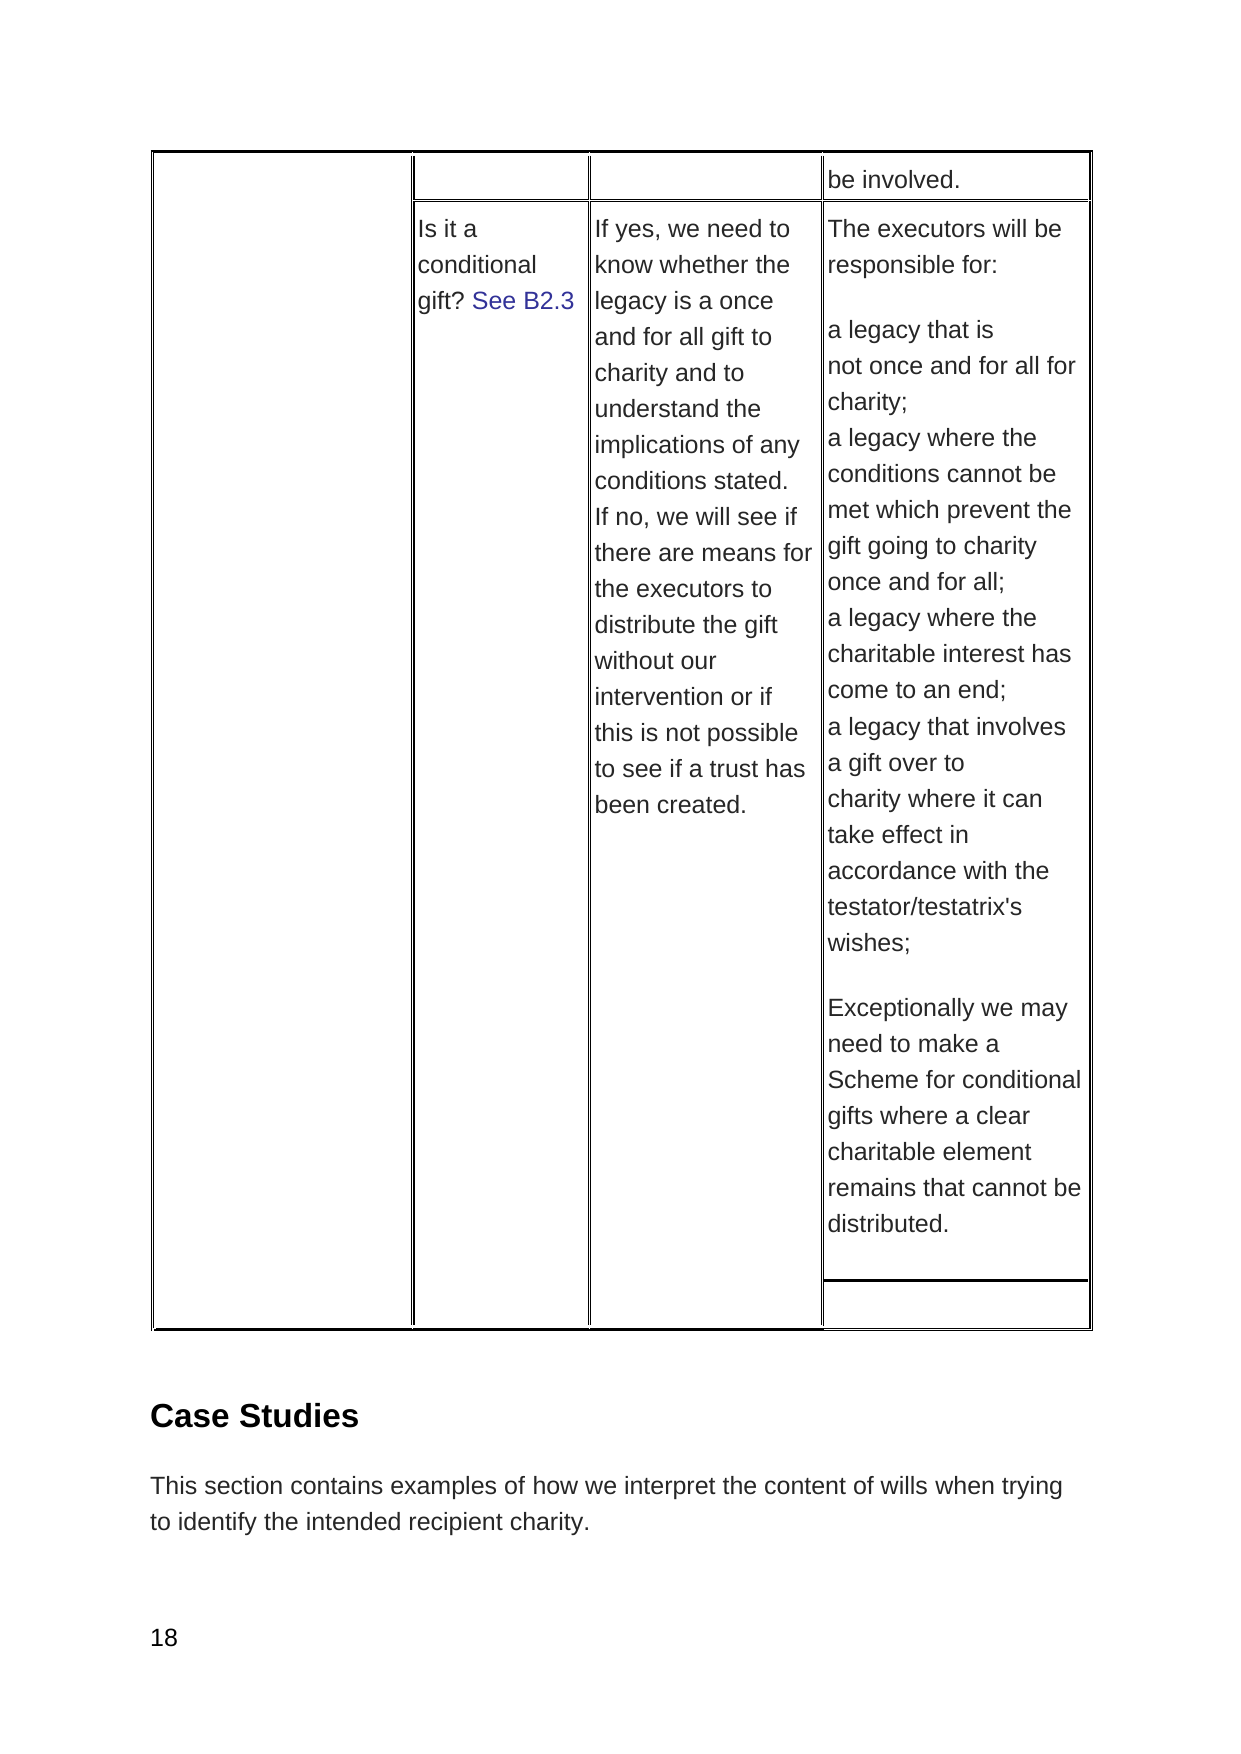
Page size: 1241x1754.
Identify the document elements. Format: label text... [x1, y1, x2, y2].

table_cell [823, 1279, 1089, 1327]
table_cell The executors will be responsible for: a legacy that is not once and for all for charity; a legacy where the conditions cannot be met which prevent the gift going to charity once and for all; a legacy where the charitable interest has come to an end; a legacy that involves a gift over to charity where it can take effect in accordance with the testator/testatrix's wishes; Exceptionally we may need to make a Scheme for conditional gifts where a clear charitable element remains that cannot be distributed. [823, 199, 1091, 1279]
table_cell Is it a conditional gift? See B2.3 [413, 202, 590, 1327]
text This section contains examples of how we interpret the content of wills when trying to identify the intended recipient charity. [150, 1463, 1090, 1536]
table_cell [590, 153, 822, 199]
subtitle Case Studies [150, 1396, 1090, 1434]
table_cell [413, 153, 590, 199]
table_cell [823, 153, 1089, 199]
table_cell If yes, we need to know whether the legacy is a once and for all gift to charity and to understand the implications of any conditions stated. If no, we will see if there are means for the executors to distribute the gift without our intervention or if this is not possible to see if a trust has been created. [590, 202, 822, 1327]
